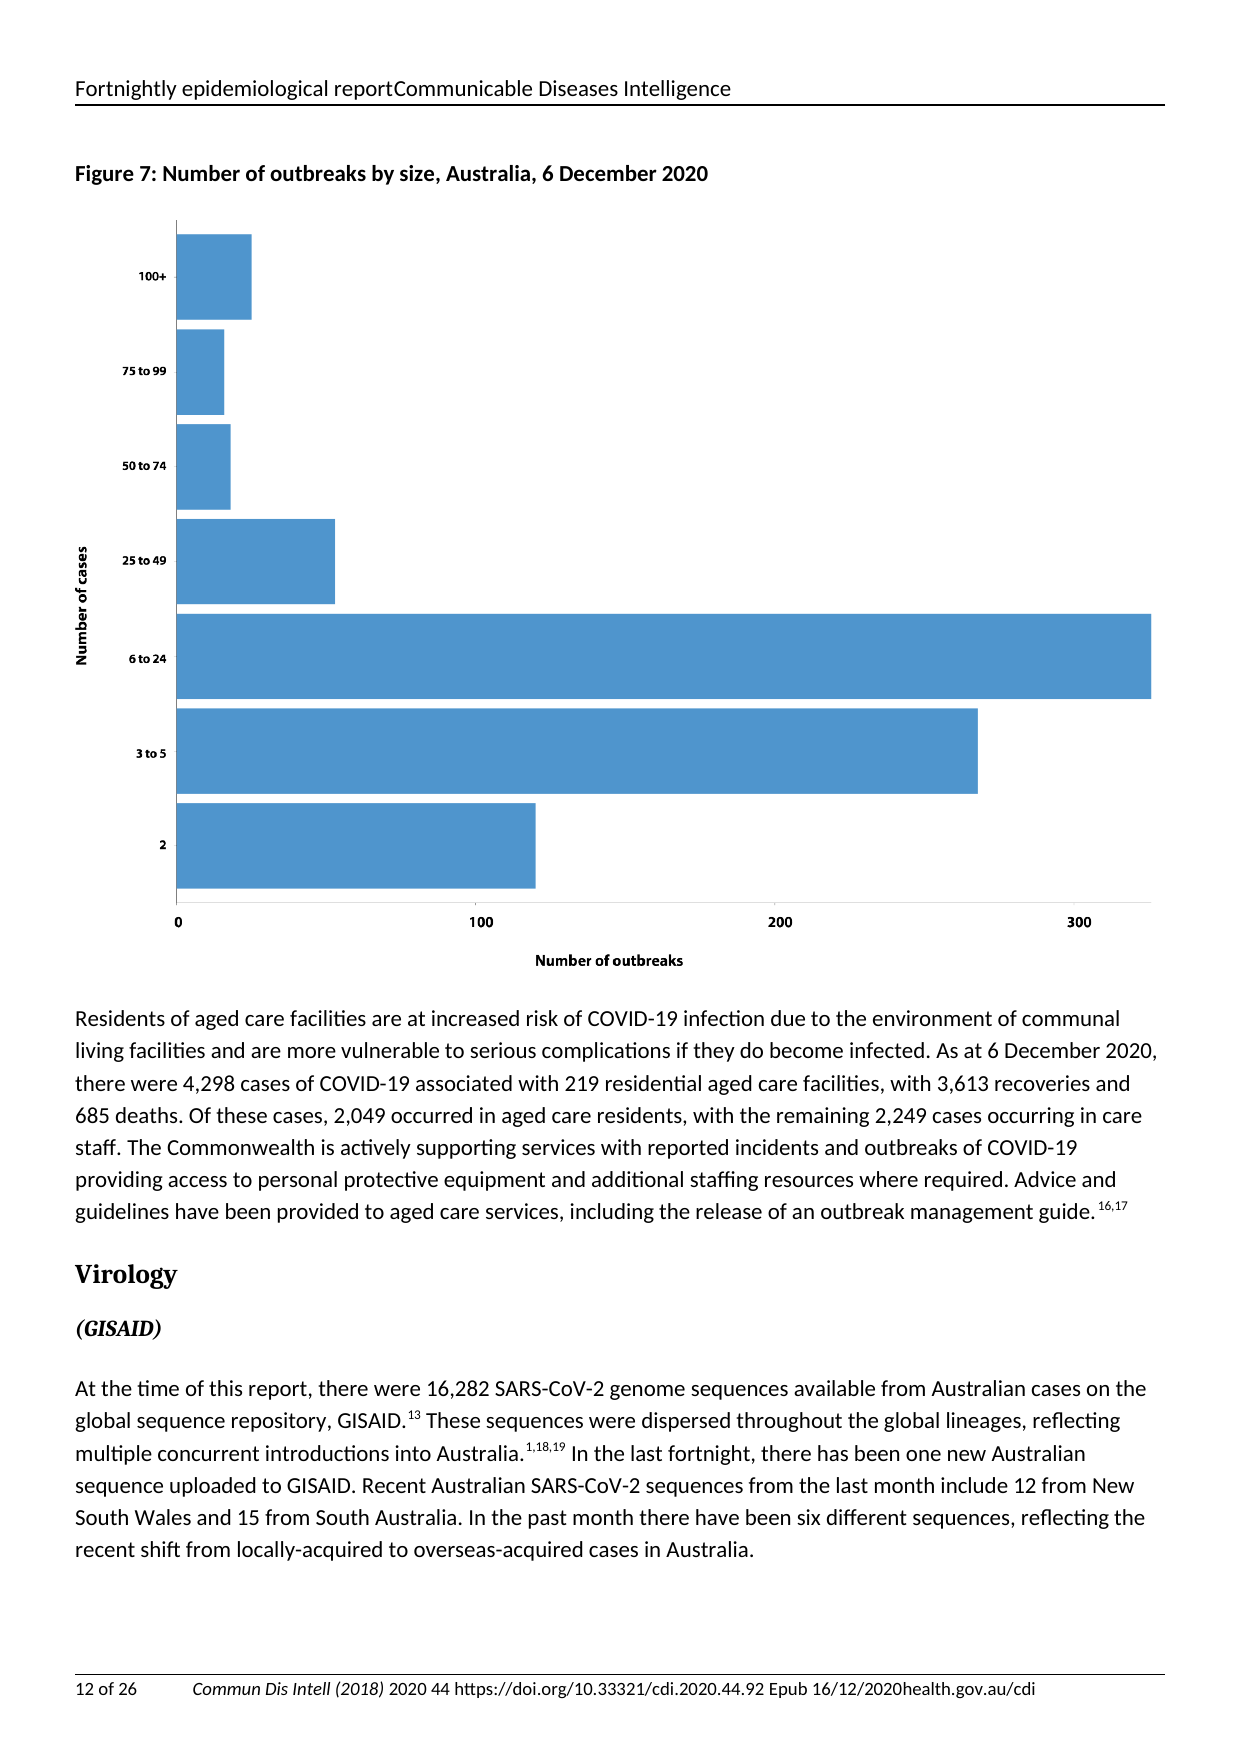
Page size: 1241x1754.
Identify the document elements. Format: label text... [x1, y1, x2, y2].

text Residents of aged care facilities are at increased risk of COVID-19 infection due to the environment of communal living facilities and are more vulnerable to serious complications if they do become infected. As at 6 December 2020, there were 4,298 cases of COVID-19 associated with 219 residential aged care facilities, with 3,613 recoveries and 685 deaths. Of these cases, 2,049 occurred in aged care residents, with the remaining 2,249 cases occurring in care staff. The Commonwealth is actively supporting services with reported incidents and outbreaks of COVID-19 providing access to personal protective equipment and additional staffing resources where required. Advice and guidelines have been provided to aged care services, including the release of an outbreak management guide.16,17 [75, 1004, 1165, 1226]
picture [75, 220, 1153, 971]
subtitle (GISAID) [75, 1315, 1165, 1342]
text At the time of this report, there were 16,282 SARS-CoV-2 genome sequences available from Australian cases on the global sequence repository, GISAID.13 These sequences were dispersed throughout the global lineages, reflecting multiple concurrent introductions into Australia.1,18,19 In the last fortnight, there has been one new Australian sequence uploaded to GISAID. Recent Australian SARS-CoV-2 sequences from the last month include 12 from New South Wales and 15 from South Australia. In the past month there have been six different sequences, reflecting the recent shift from locally-acquired to overseas-acquired cases in Australia. [75, 1374, 1165, 1563]
subtitle Virology [75, 1259, 1165, 1290]
text Figure 7: Number of outbreaks by size, Australia, 6 December 2020 [75, 159, 1165, 187]
